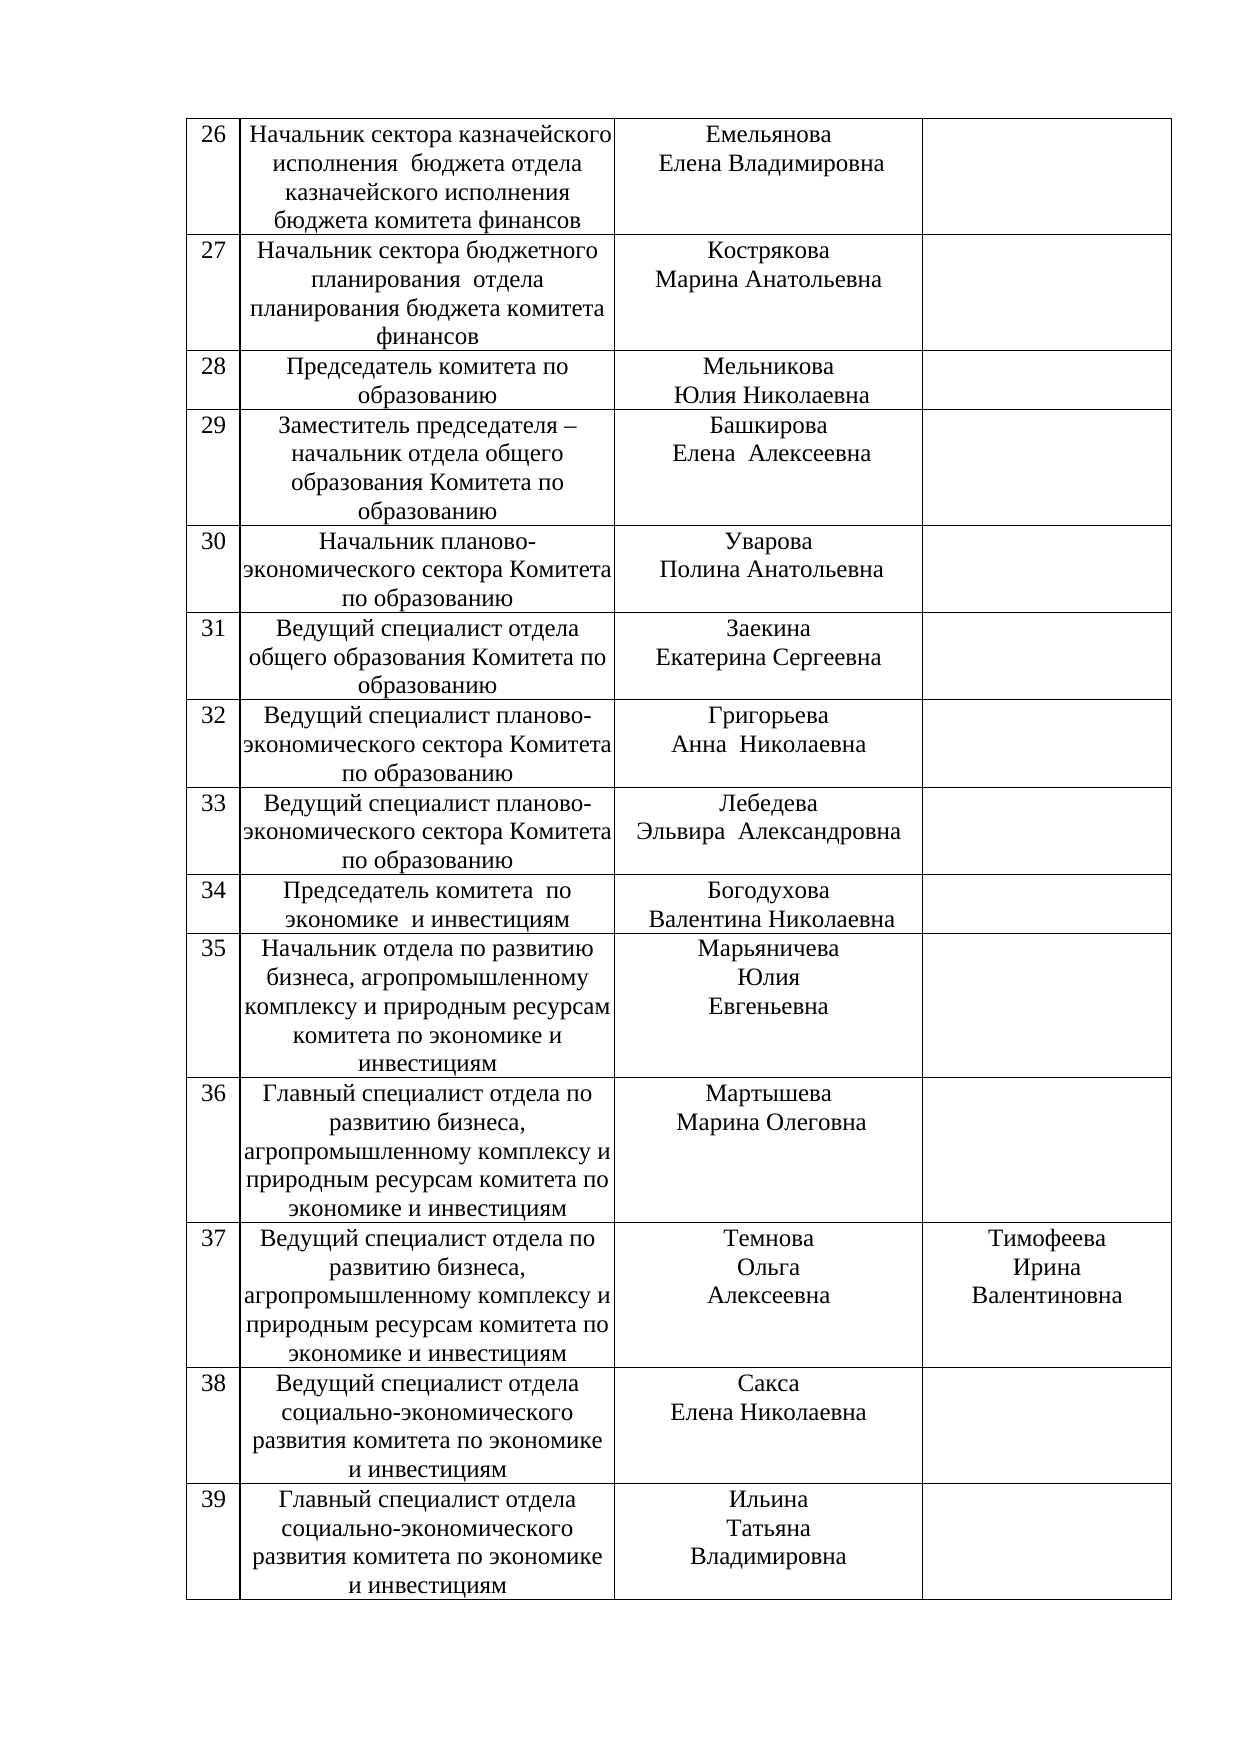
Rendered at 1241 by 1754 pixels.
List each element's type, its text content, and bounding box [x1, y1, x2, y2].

table_cell 38 [187, 1368, 239, 1483]
table_cell Мартышева Марина Олеговна [615, 1078, 922, 1222]
table_cell 28 [187, 351, 239, 409]
table_cell Ильина Татьяна Владимировна [615, 1484, 922, 1599]
table_cell [923, 788, 1171, 874]
table_cell [923, 934, 1171, 1077]
table_cell 33 [187, 788, 239, 874]
table_cell [923, 119, 1171, 234]
table_cell [923, 700, 1171, 787]
table_cell Марьяничева Юлия Евгеньевна [615, 934, 922, 1077]
table_cell Ведущий специалист планово-экономического сектора Комитета по образованию [241, 788, 614, 874]
table_cell Кострякова Марина Анатольевна [615, 235, 922, 350]
table_cell Ведущий специалист планово-экономического сектора Комитета по образованию [241, 700, 614, 787]
table_cell 37 [187, 1223, 239, 1367]
table_cell 29 [187, 410, 239, 525]
table_cell Лебедева Эльвира Александровна [615, 788, 922, 874]
table_cell Сакса Елена Николаевна [615, 1368, 922, 1483]
table_cell 26 [187, 119, 239, 234]
table_cell Председатель комитета по образованию [241, 351, 614, 409]
table_cell [923, 526, 1171, 612]
table_cell Григорьева Анна Николаевна [615, 700, 922, 787]
table_cell [923, 1368, 1171, 1483]
table_cell 39 [187, 1484, 239, 1599]
table_cell Тимофеева Ирина Валентиновна [923, 1223, 1171, 1367]
table_cell Темнова Ольга Алексеевна [615, 1223, 922, 1367]
table_cell Главный специалист отдела социально-экономического развития комитета по экономике и инвестициям [241, 1484, 614, 1599]
table_cell 31 [187, 613, 239, 699]
table_cell 27 [187, 235, 239, 350]
table_cell Ведущий специалист отдела социально-экономического развития комитета по экономике и инвестициям [241, 1368, 614, 1483]
table_cell 32 [187, 700, 239, 787]
table_cell Мельникова Юлия Николаевна [615, 351, 922, 409]
table_cell 36 [187, 1078, 239, 1222]
table_cell 34 [187, 875, 239, 932]
table_cell Заекина Екатерина Сергеевна [615, 613, 922, 699]
table_cell Емельянова Елена Владимировна [615, 119, 922, 234]
table_cell [923, 1484, 1171, 1599]
table_cell [923, 1078, 1171, 1222]
table_cell Начальник сектора казначейского исполнения бюджета отдела казначейского исполнения бюджета комитета финансов [241, 119, 614, 234]
table_cell 30 [187, 526, 239, 612]
table_cell Уварова Полина Анатольевна [615, 526, 922, 612]
table_cell [923, 410, 1171, 525]
table_cell [923, 235, 1171, 350]
table_cell Заместитель председателя – начальник отдела общего образования Комитета по образованию [241, 410, 614, 525]
table_cell Начальник планово-экономического сектора Комитета по образованию [241, 526, 614, 612]
table_cell Башкирова Елена Алексеевна [615, 410, 922, 525]
table_cell Председатель комитета по экономике и инвестициям [241, 875, 614, 932]
table_cell [923, 875, 1171, 932]
table_cell Начальник отдела по развитию бизнеса, агропромышленному комплексу и природным ресурсам комитета по экономике и инвестициям [241, 934, 614, 1077]
table_cell Ведущий специалист отдела по развитию бизнеса, агропромышленному комплексу и природным ресурсам комитета по экономике и инвестициям [241, 1223, 614, 1367]
table_cell Богодухова Валентина Николаевна [615, 875, 922, 932]
table_cell Начальник сектора бюджетного планирования отдела планирования бюджета комитета финансов [241, 235, 614, 350]
table_cell 35 [187, 934, 239, 1077]
table_cell [923, 613, 1171, 699]
table_cell Ведущий специалист отдела общего образования Комитета по образованию [241, 613, 614, 699]
table_cell Главный специалист отдела по развитию бизнеса, агропромышленному комплексу и природным ресурсам комитета по экономике и инвестициям [241, 1078, 614, 1222]
table_cell [923, 351, 1171, 409]
